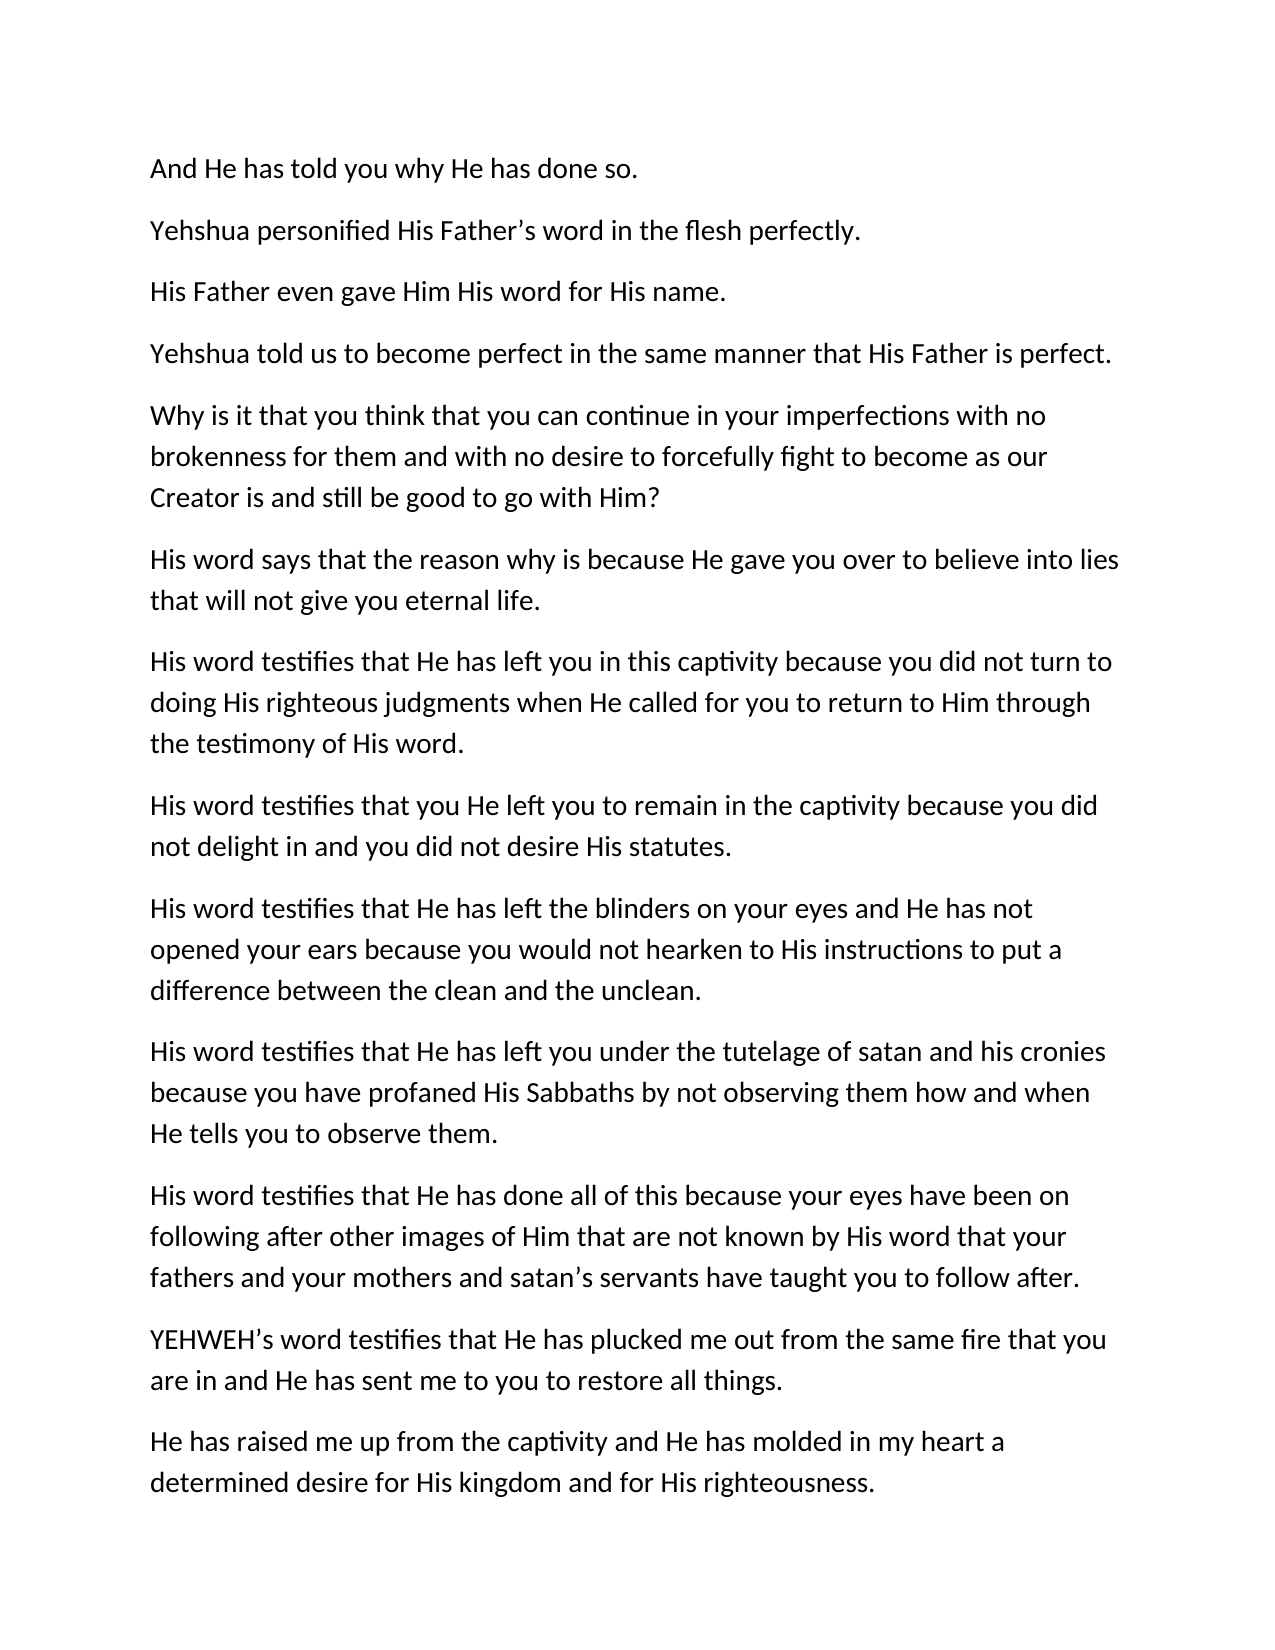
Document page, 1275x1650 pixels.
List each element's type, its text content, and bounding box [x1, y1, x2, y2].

text His word testifies that He has left you under the tutelage of satan and his cronies because you have profaned His Sabbaths by not observing them how and when He tells you to observe them. [150, 1033, 1125, 1151]
text And He has told you why He has done so. [150, 150, 1125, 186]
text His word testifies that you He left you to remain in the captivity because you did not delight in and you did not desire His statutes. [150, 787, 1125, 864]
text Yehshua personified His Father’s word in the flesh perfectly. [150, 212, 1125, 247]
text His word testifies that He has done all of this because your eyes have been on following after other images of Him that are not known by His word that your fathers and your mothers and satan’s servants have taught you to follow after. [150, 1177, 1125, 1294]
text His Father even gave Him His word for His name. [150, 273, 1125, 309]
text His word says that the reason why is because He gave you over to believe into lies that will not give you eternal life. [150, 541, 1125, 617]
text Why is it that you think that you can continue in your imperfections with no brokenness for them and with no desire to forcefully fight to become as our Creator is and still be good to go with Him? [150, 397, 1125, 514]
text He has raised me up from the captivity and He has molded in my heart a determined desire for His kingdom and for His righteousness. [150, 1423, 1125, 1500]
text His word testifies that He has left the blinders on your eyes and He has not opened your ears because you would not hearken to His instructions to put a difference between the clean and the unclean. [150, 890, 1125, 1007]
text Yehshua told us to become perfect in the same manner that His Father is perfect. [150, 335, 1125, 371]
text His word testifies that He has left you in this captivity because you did not turn to doing His righteous judgments when He called for you to return to Him through the testimony of His word. [150, 643, 1125, 761]
text YEHWEH’s word testifies that He has plucked me out from the same fire that you are in and He has sent me to you to restore all things. [150, 1321, 1125, 1397]
